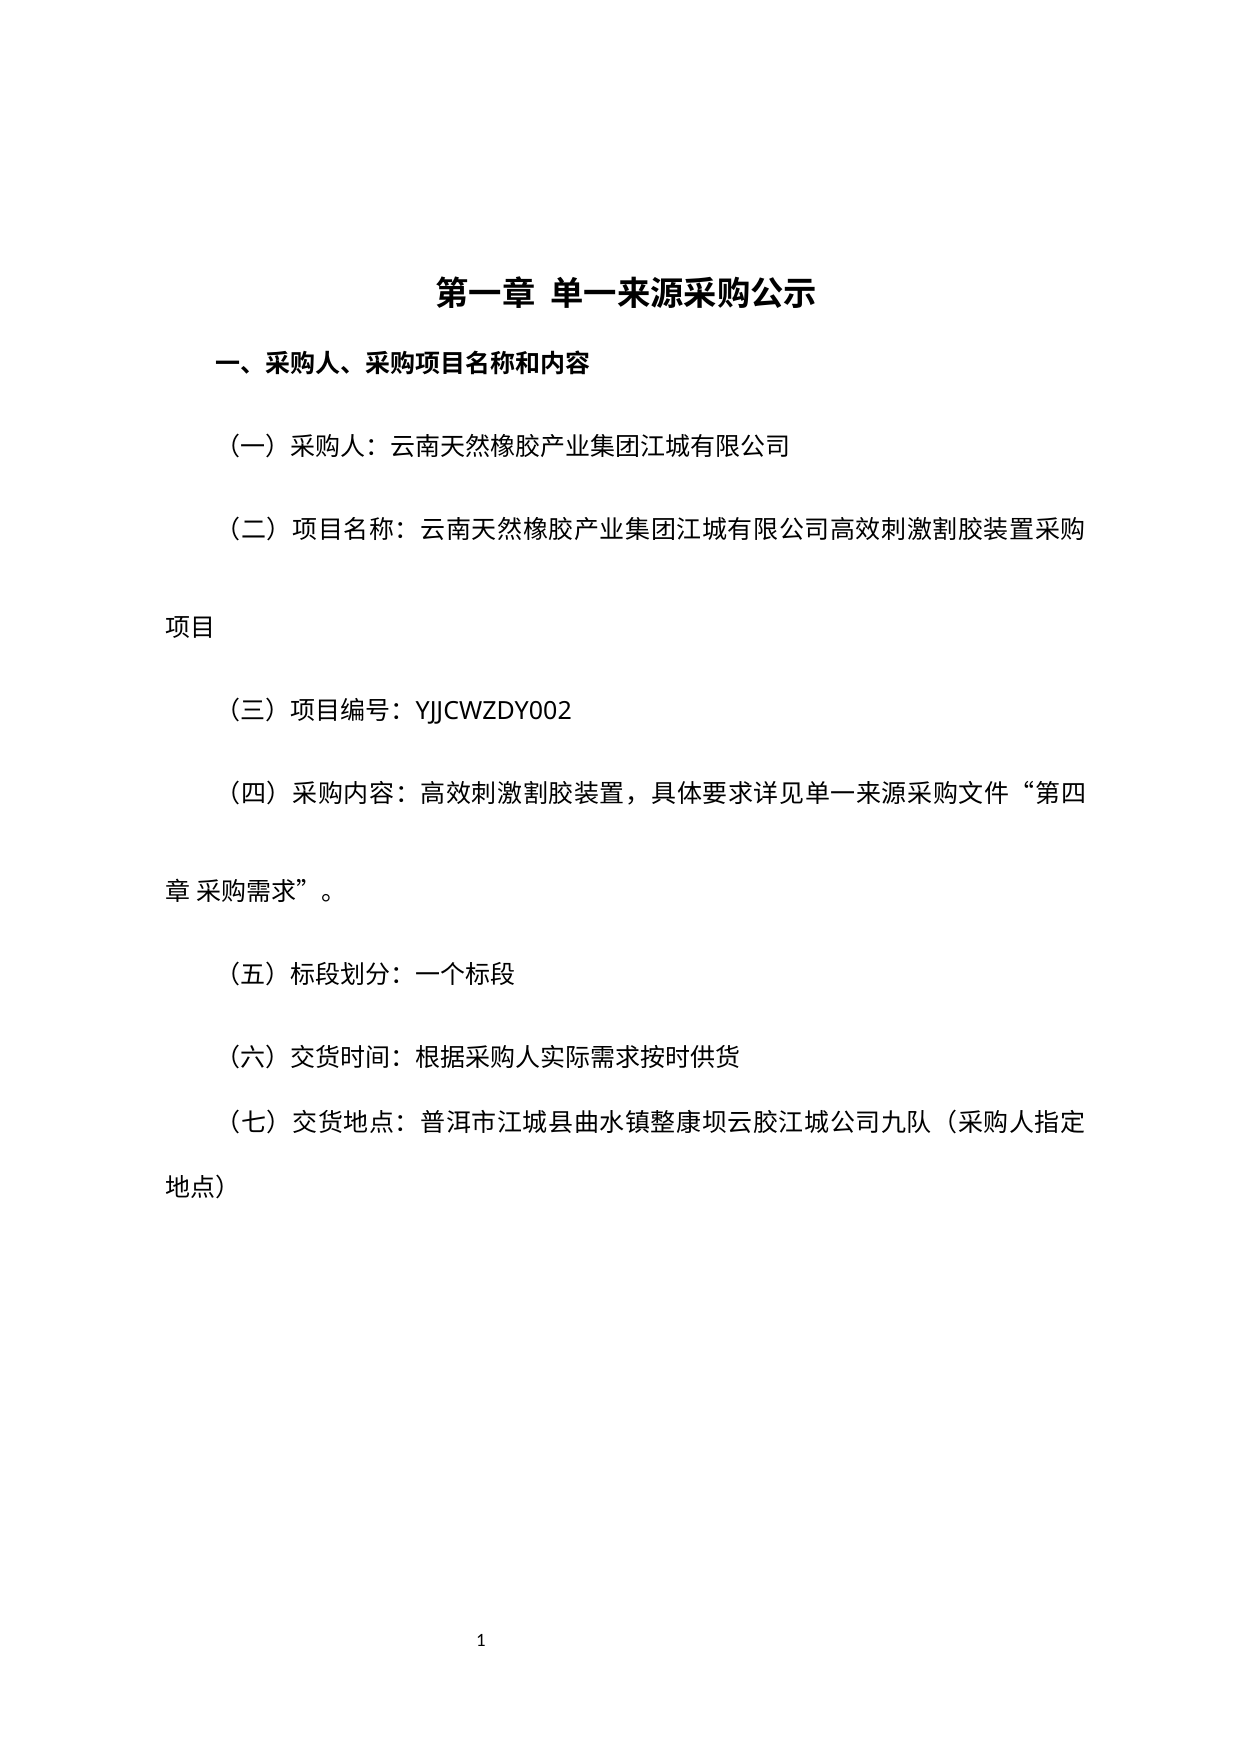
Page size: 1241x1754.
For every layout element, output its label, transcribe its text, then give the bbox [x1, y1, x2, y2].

subtitle （二）项目名称：云南天然橡胶产业集团江城有限公司高效刺激割胶装置采购项目 [165, 495, 1087, 658]
text （一）采购人：云南天然橡胶产业集团江城有限公司 [165, 412, 1087, 477]
subtitle （四）采购内容：高效刺激割胶装置，具体要求详见单一来源采购文件“第四章 采购需求”。 [165, 759, 1087, 922]
title 第一章 单一来源采购公示 [165, 258, 1087, 323]
subtitle （三）项目编号：YJJCWZDY002 [165, 676, 1087, 741]
subtitle 一、采购人、采购项目名称和内容 [165, 329, 1087, 394]
text （七）交货地点：普洱市江城县曲水镇整康坝云胶江城公司九队（采购人指定地点） [165, 1088, 1087, 1218]
text （六）交货时间：根据采购人实际需求按时供货 [165, 1023, 1087, 1088]
text （五）标段划分：一个标段 [165, 940, 1087, 1005]
